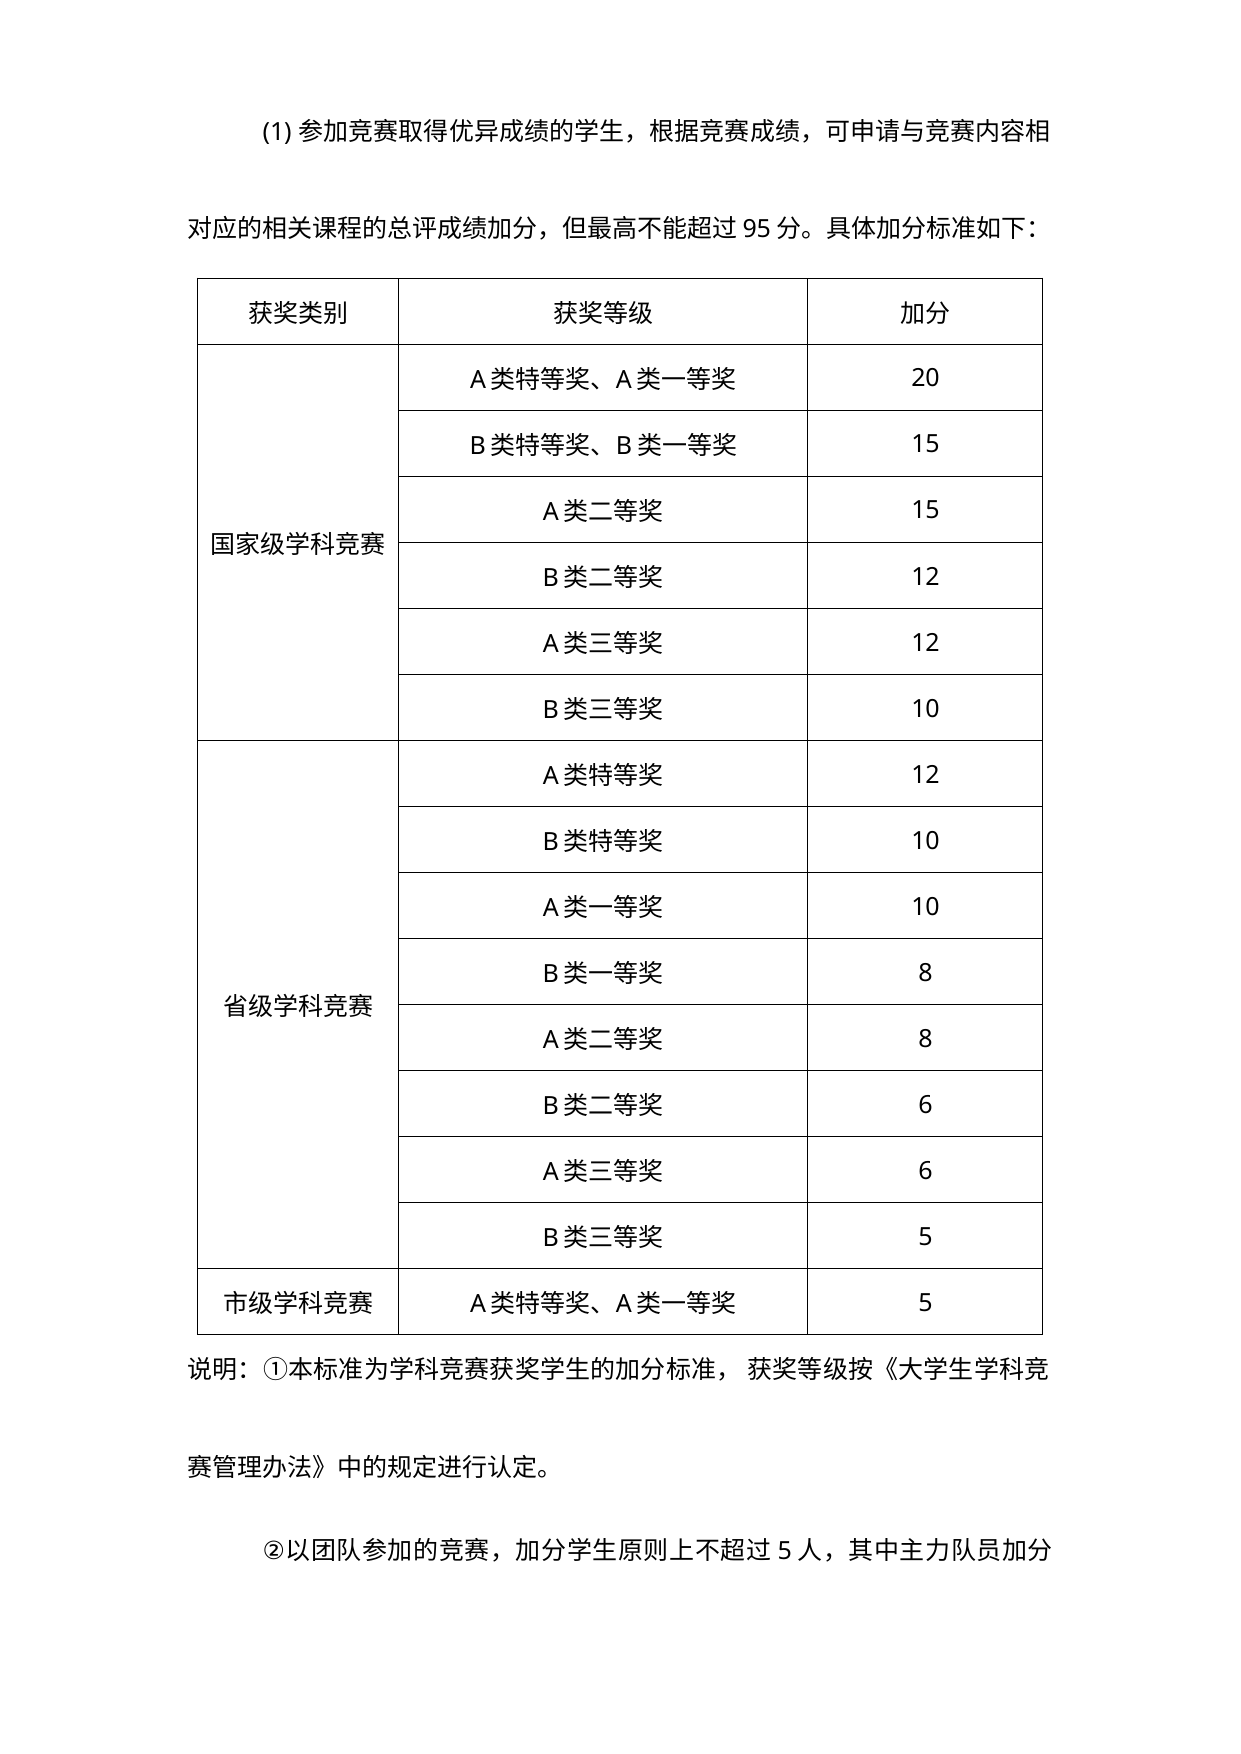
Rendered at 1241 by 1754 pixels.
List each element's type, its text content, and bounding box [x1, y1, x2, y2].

table_cell B类三等奖 [399, 675, 807, 740]
table_cell 市级学科竞赛 [198, 1269, 398, 1334]
table_cell A类特等奖、A类一等奖 [399, 1269, 807, 1334]
table_cell 10 [808, 807, 1042, 872]
table_cell A类一等奖 [399, 873, 807, 938]
table_cell B类特等奖 [399, 807, 807, 872]
table_cell 5 [808, 1269, 1042, 1334]
table_cell A类二等奖 [399, 1005, 807, 1070]
table_cell 12 [808, 741, 1042, 806]
table_cell 10 [808, 873, 1042, 938]
table_header 获奖等级 [399, 279, 807, 344]
table_cell B类二等奖 [399, 543, 807, 608]
table_cell B类三等奖 [399, 1203, 807, 1268]
table_cell 10 [808, 675, 1042, 740]
table_cell A类特等奖 [399, 741, 807, 806]
table_header 加分 [808, 279, 1042, 344]
table_cell 20 [808, 345, 1042, 410]
table_cell A类三等奖 [399, 1137, 807, 1202]
table_cell 12 [808, 543, 1042, 608]
table_cell 省级学科竞赛 [198, 741, 398, 1268]
table_cell A类三等奖 [399, 609, 807, 674]
table_cell B类一等奖 [399, 939, 807, 1004]
text 说明：①本标准为学科竞赛获奖学生的加分标准， 获奖等级按《大学生学科竞赛管理办法》中的规定进行认定。 [187, 1335, 1053, 1498]
table_cell B类特等奖、B类一等奖 [399, 411, 807, 476]
table_cell 12 [808, 609, 1042, 674]
table_cell A类特等奖、A类一等奖 [399, 345, 807, 410]
table_cell B类二等奖 [399, 1071, 807, 1136]
table_header 获奖类别 [198, 279, 398, 344]
table_cell 15 [808, 411, 1042, 476]
table_cell 6 [808, 1071, 1042, 1136]
table_cell 8 [808, 1005, 1042, 1070]
table_cell 8 [808, 939, 1042, 1004]
text (1) 参加竞赛取得优异成绩的学生，根据竞赛成绩，可申请与竞赛内容相对应的相关课程的总评成绩加分，但最高不能超过95分。具体加分标准如下： [187, 97, 1053, 259]
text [187, 1516, 1053, 1581]
table_cell 5 [808, 1203, 1042, 1268]
table_cell A类二等奖 [399, 477, 807, 542]
table_cell 国家级学科竞赛 [198, 345, 398, 740]
table_cell 6 [808, 1137, 1042, 1202]
table_cell 15 [808, 477, 1042, 542]
